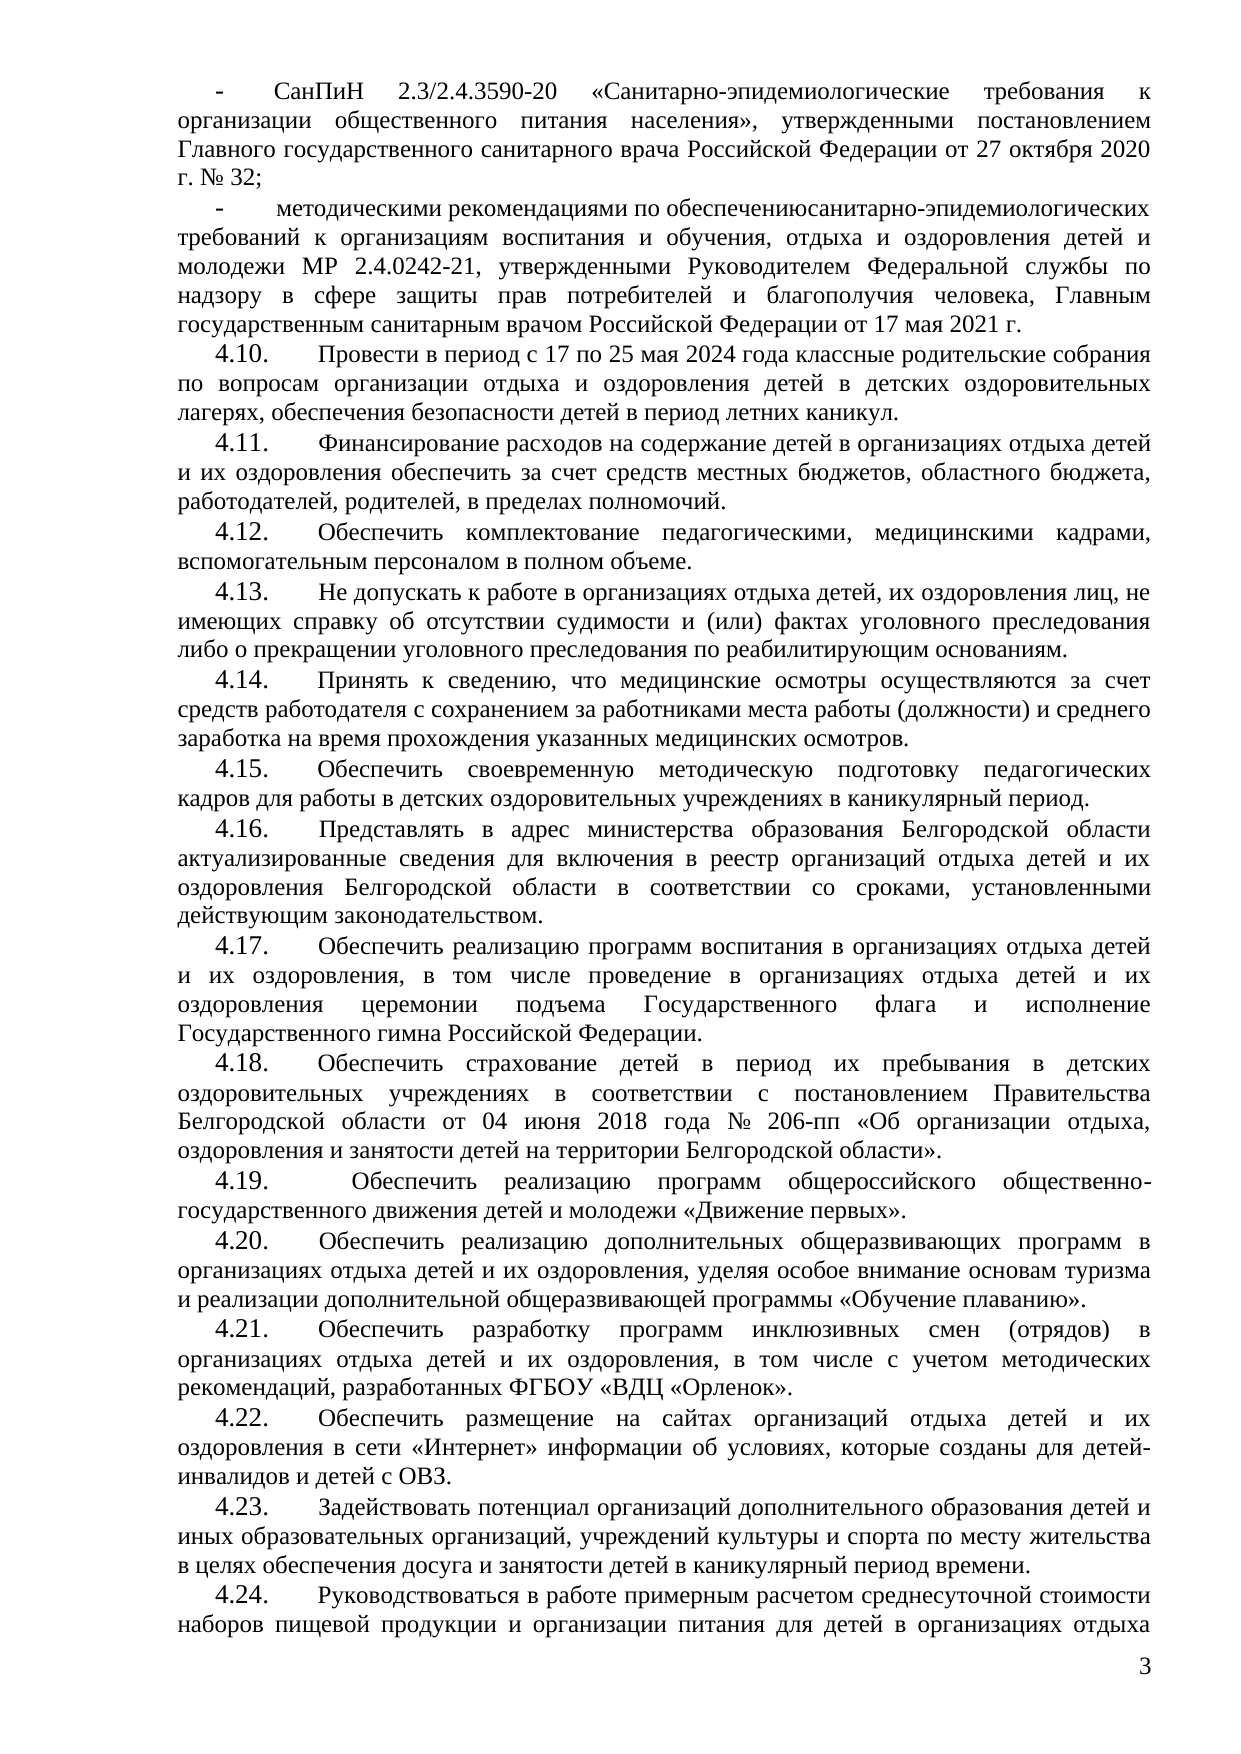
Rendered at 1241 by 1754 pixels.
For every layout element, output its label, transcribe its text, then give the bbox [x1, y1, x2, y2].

list СанПиН 2.3/2.4.3590-20 «Санитарно-эпидемиологические требования к организации общественного питания населения», утвержденными постановлением Главного государственного санитарного врача Российской Федерации от 27 октября 2020 г. № 32; [177, 74, 1152, 191]
list Обеспечить комплектование педагогическими, медицинскими кадрами, вспомогательным персоналом в полном объеме. [177, 515, 1152, 574]
list Обеспечить своевременную методическую подготовку педагогических кадров для работы в детских оздоровительных учреждениях в каникулярный период. [177, 752, 1152, 812]
list Провести в период с 17 по 25 мая 2024 года классные родительские собрания по вопросам организации отдыха и оздоровления детей в детских оздоровительных лагерях, обеспечения безопасности детей в период летних каникул. [177, 337, 1152, 426]
list методическими рекомендациями по обеспечению санитарно-эпидемиологических требований к организациям воспитания и обучения, отдыха и оздоровления детей и молодежи МР 2.4.0242-21, утвержденными Руководителем Федеральной службы по надзору в сфере защиты прав потребителей и благополучия человека, Главным государственным санитарным врачом Российской Федерации от 17 мая 2021 г. [177, 191, 1152, 337]
list Обеспечить разработку программ инклюзивных смен (отрядов) в организациях отдыха детей и их оздоровления, в том числе с учетом методических рекомендаций, разработанных ФГБОУ «ВДЦ «Орленок». [177, 1312, 1152, 1401]
list Обеспечить размещение на сайтах организаций отдыха детей и их оздоровления в сети «Интернет» информации об условиях, которые созданы для детей-инвалидов и детей с ОВЗ. [177, 1401, 1152, 1490]
list Не допускать к работе в организациях отдыха детей, их оздоровления лиц, не имеющих справку об отсутствии судимости и (или) фактах уголовного преследования либо о прекращении уголовного преследования по реабилитирующим основаниям. [177, 574, 1152, 663]
list Финансирование расходов на содержание детей в организациях отдыха детей и их оздоровления обеспечить за счет средств местных бюджетов, областного бюджета, работодателей, родителей, в пределах полномочий. [177, 426, 1152, 515]
list Обеспечить реализацию дополнительных общеразвивающих программ в организациях отдыха детей и их оздоровления, уделяя особое внимание основам туризма и реализации дополнительной общеразвивающей программы «Обучение плаванию». [177, 1224, 1152, 1312]
list Принять к сведению, что медицинские осмотры осуществляются за счет средств работодателя с сохранением за работниками места работы (должности) и среднего заработка на время прохождения указанных медицинских осмотров. [177, 663, 1152, 752]
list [177, 1578, 1152, 1638]
list Обеспечить реализацию программ воспитания в организациях отдыха детей и их оздоровления, в том числе проведение в организациях отдыха детей и их оздоровления церемонии подъема Государственного флага и исполнение Государственного гимна Российской Федерации. [177, 929, 1152, 1047]
list Обеспечить страхование детей в период их пребывания в детских оздоровительных учреждениях в соответствии с постановлением Правительства Белгородской области от 04 июня 2018 года № 206-пп «Об организации отдыха, оздоровления и занятости детей на территории Белгородской области». [177, 1047, 1152, 1164]
list Обеспечить реализацию программ общероссийского общественногосударственного движения детей и молодежи «Движение первых». [177, 1164, 1152, 1224]
list Представлять в адрес министерства образования Белгородской области актуализированные сведения для включения в реестр организаций отдыха детей и их оздоровления Белгородской области в соответствии со сроками, установленными действующим законодательством. [177, 812, 1152, 929]
list Задействовать потенциал организаций дополнительного образования детей и иных образовательных организаций, учреждений культуры и спорта по месту жительства в целях обеспечения досуга и занятости детей в каникулярный период времени. [177, 1490, 1152, 1578]
